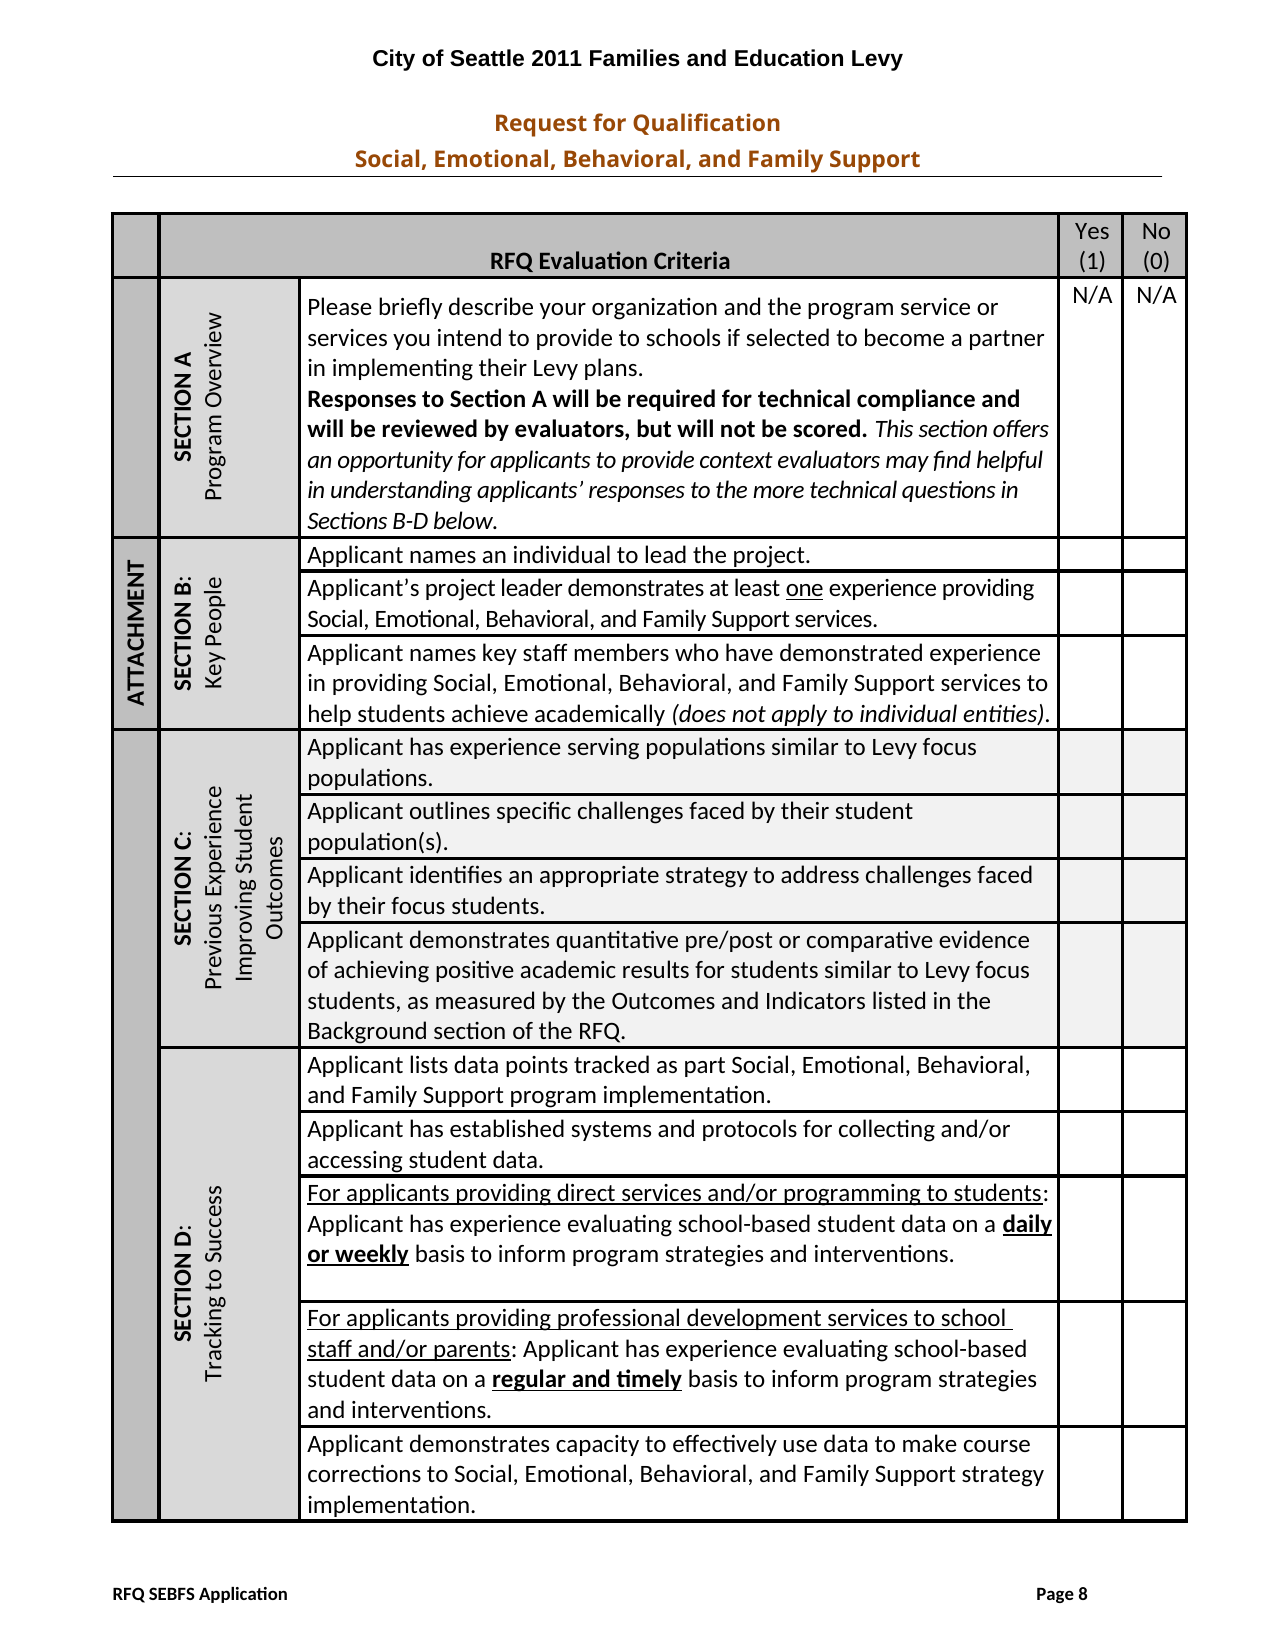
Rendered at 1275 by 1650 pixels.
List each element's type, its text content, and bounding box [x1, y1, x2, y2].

table_header Yes (1) [1060, 215, 1121, 276]
table_cell [1124, 1113, 1185, 1174]
table_cell [1124, 539, 1185, 569]
table_cell For applicants providing professional development services to school staff and/or parents: Applicant has experience evaluating school-based student data on a regular and timely basis to inform program strategies and interventions. [301, 1303, 1057, 1425]
table_header RFQ Evaluation Criteria [161, 215, 1057, 276]
table_cell N/A [1060, 279, 1121, 536]
table_cell Applicant outlines specific challenges faced by their student population(s). [301, 796, 1057, 857]
table_cell [1124, 731, 1185, 792]
table_header [114, 215, 157, 276]
table_cell Applicant lists data points tracked as part Social, Emotional, Behavioral, and Family Support program implementation. [301, 1049, 1057, 1110]
table_cell N/A [1124, 279, 1185, 536]
table_cell [114, 731, 157, 1519]
table_cell Applicant names key staff members who have demonstrated experience in providing Social, Emotional, Behavioral, and Family Support services to help students achieve academically (does not apply to individual entities). [301, 637, 1057, 728]
table_cell [1124, 1049, 1185, 1110]
table_cell For applicants providing direct services and/or programming to students: Applicant has experience evaluating school-based student data on a daily or weekly basis to inform program strategies and interventions. [301, 1178, 1057, 1299]
table_cell Applicant identifies an appropriate strategy to address challenges faced by their focus students. [301, 860, 1057, 921]
table_cell Applicant’s project leader demonstrates at least one experience providing Social, Emotional, Behavioral, and Family Support services. [301, 573, 1057, 633]
table_cell [1060, 1303, 1121, 1425]
table_header No (0) [1124, 215, 1185, 276]
table_cell [1124, 1178, 1185, 1299]
table_cell Please briefly describe your organization and the program service or services you intend to provide to schools if selected to become a partner in implementing their Levy plans. Responses to Section A will be required for technical compliance and will be reviewed by evaluators, but will not be scored. This section offers an opportunity for applicants to provide context evaluators may find helpful in understanding applicants’ responses to the more technical questions in Sections B-D below. [301, 279, 1057, 536]
table_cell [1124, 796, 1185, 857]
table_cell [1060, 796, 1121, 857]
table_cell SECTION A Program Overview [161, 279, 298, 536]
table_cell [1060, 924, 1121, 1046]
table_cell [1060, 539, 1121, 569]
table_cell [1060, 1113, 1121, 1174]
table_cell Applicant names an individual to lead the project. [301, 539, 1057, 569]
table_cell ATTACHMENT 2: RFQ [114, 539, 157, 728]
table_cell [1060, 731, 1121, 792]
table_cell Applicant has experience serving populations similar to Levy focus populations. [301, 731, 1057, 792]
table_cell [1060, 573, 1121, 633]
table_cell SECTION B: Key People [161, 539, 298, 728]
table_cell Applicant has established systems and protocols for collecting and/or accessing student data. [301, 1113, 1057, 1174]
table_cell Applicant demonstrates quantitative pre/post or comparative evidence of achieving positive academic results for students similar to Levy focus students, as measured by the Outcomes and Indicators listed in the Background section of the RFQ. [301, 924, 1057, 1046]
table_cell [1124, 924, 1185, 1046]
table_cell [1124, 860, 1185, 921]
table_cell [1060, 860, 1121, 921]
table_cell [1124, 1303, 1185, 1425]
table_cell [1060, 1178, 1121, 1299]
table_cell SECTION D: Tracking to Success [161, 1049, 298, 1519]
table_cell [1124, 637, 1185, 728]
table_cell Applicant demonstrates capacity to effectively use data to make course corrections to Social, Emotional, Behavioral, and Family Support strategy implementation. [301, 1428, 1057, 1519]
table_cell [1060, 1049, 1121, 1110]
table_cell [1124, 1428, 1185, 1519]
table_cell SECTION C: Previous Experience Improving Student Outcomes [161, 731, 298, 1046]
table_cell [1060, 1428, 1121, 1519]
table_cell [1060, 637, 1121, 728]
table_cell [1124, 573, 1185, 633]
table_cell [114, 279, 157, 536]
